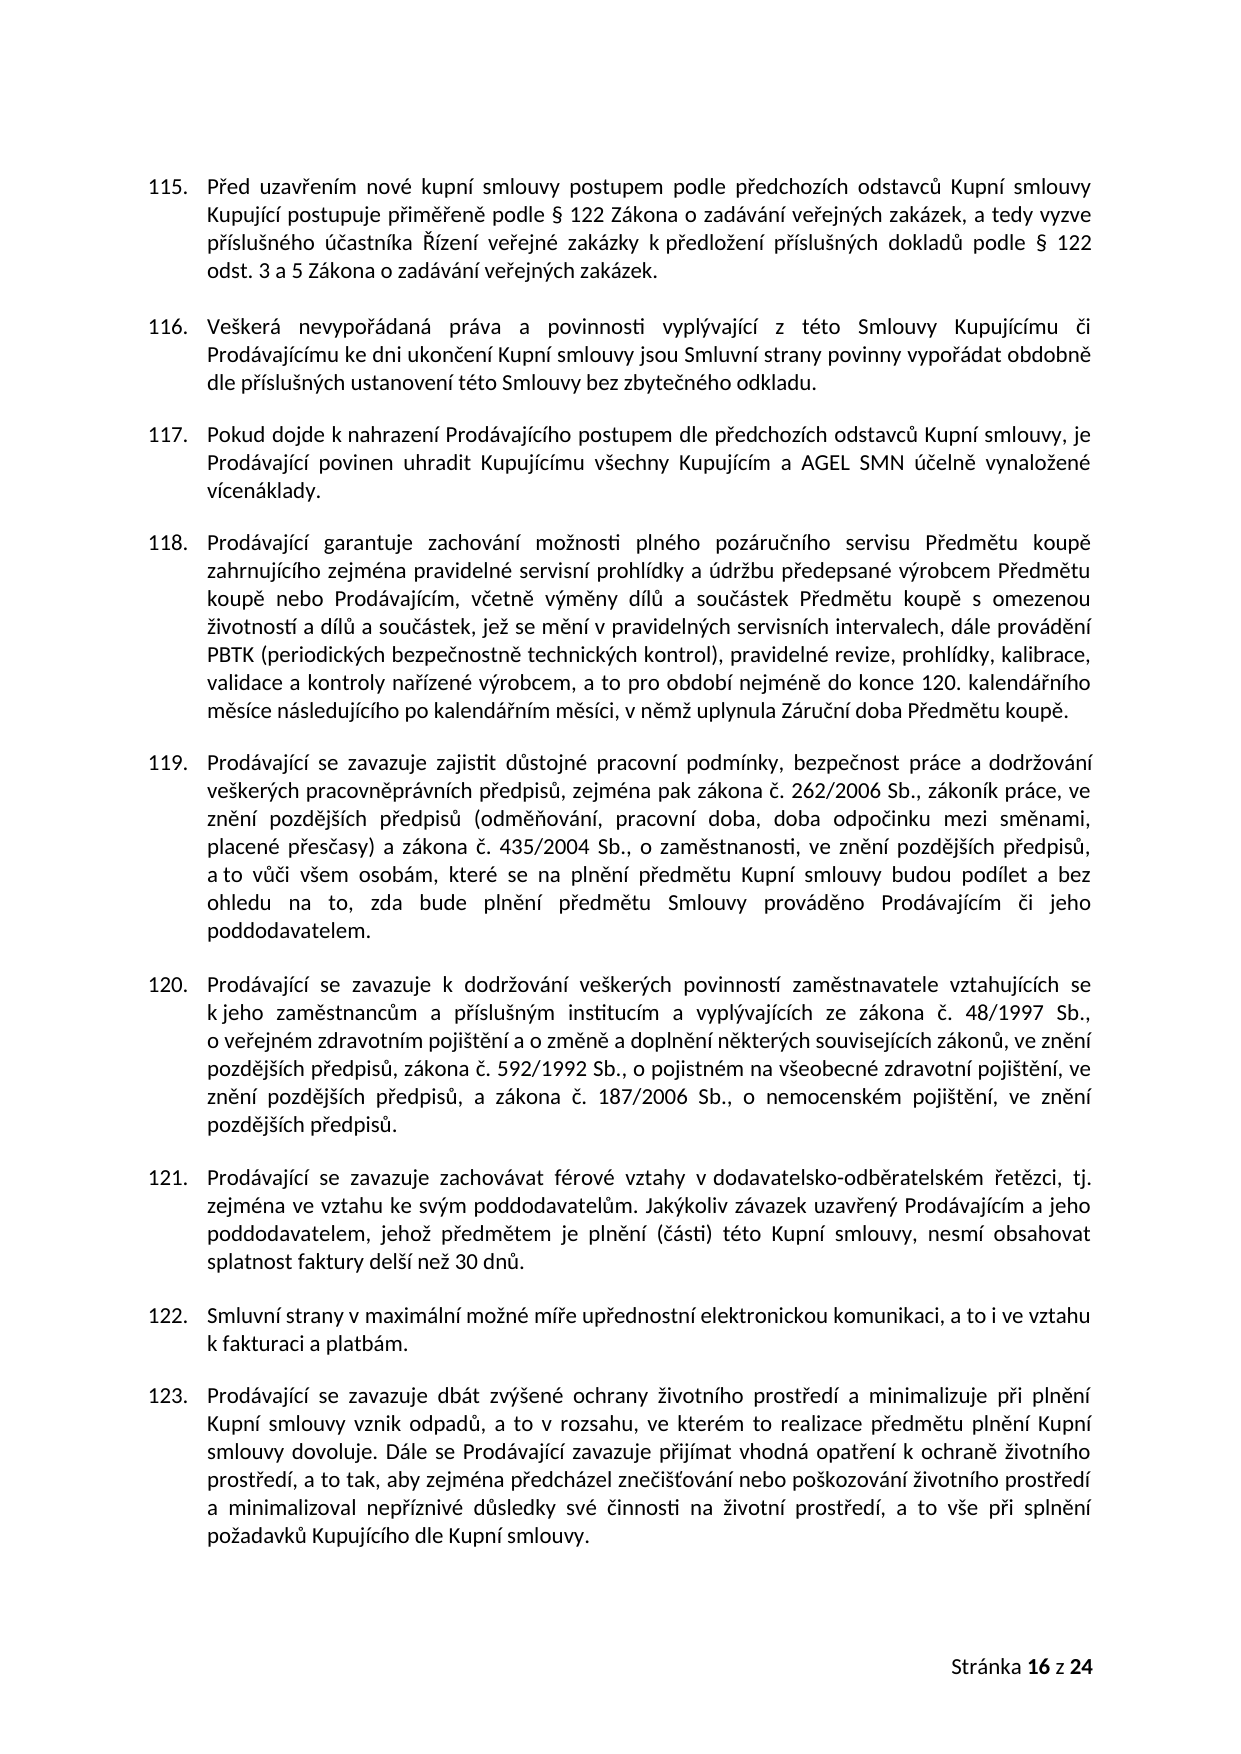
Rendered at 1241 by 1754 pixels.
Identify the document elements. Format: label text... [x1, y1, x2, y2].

list Veškerá nevypořádaná práva a povinnosti vyplývající z této Smlouvy Kupujícímu či Prodávajícímu ke dni ukončení Kupní smlouvy jsou Smluvní strany povinny vypořádat obdobně dle příslušných ustanovení této Smlouvy bez zbytečného odkladu. [148, 312, 1092, 396]
list Prodávající se zavazuje k dodržování veškerých povinností zaměstnavatele vztahujících se k jeho zaměstnancům a příslušným institucím a vyplývajících ze zákona č. 48/1997 Sb., o veřejném zdravotním pojištění a o změně a doplnění některých souvisejících zákonů, ve znění pozdějších předpisů, zákona č. 592/1992 Sb., o pojistném na všeobecné zdravotní pojištění, ve znění pozdějších předpisů, a zákona č. 187/2006 Sb., o nemocenském pojištění, ve znění pozdějších předpisů. [148, 970, 1092, 1138]
list Prodávající se zavazuje dbát zvýšené ochrany životního prostředí a minimalizuje při plnění Kupní smlouvy vznik odpadů, a to v rozsahu, ve kterém to realizace předmětu plnění Kupní smlouvy dovoluje. Dále se Prodávající zavazuje přijímat vhodná opatření k ochraně životního prostředí, a to tak, aby zejména předcházel znečišťování nebo poškozování životního prostředí a minimalizoval nepříznivé důsledky své činnosti na životní prostředí, a to vše při splnění požadavků Kupujícího dle Kupní smlouvy. [148, 1381, 1092, 1549]
list Pokud dojde k nahrazení Prodávajícího postupem dle předchozích odstavců Kupní smlouvy, je Prodávající povinen uhradit Kupujícímu všechny Kupujícím a AGEL SMN účelně vynaložené vícenáklady. [148, 420, 1092, 504]
list Prodávající se zavazuje zachovávat férové vztahy v dodavatelsko-odběratelském řetězci, tj. zejména ve vztahu ke svým poddodavatelům. Jakýkoliv závazek uzavřený Prodávajícím a jeho poddodavatelem, jehož předmětem je plnění (části) této Kupní smlouvy, nesmí obsahovat splatnost faktury delší než 30 dnů. [148, 1163, 1092, 1276]
list Smluvní strany v maximální možné míře upřednostní elektronickou komunikaci, a to i ve vztahu k fakturaci a platbám. [148, 1301, 1092, 1357]
list Prodávající garantuje zachování možnosti plného pozáručního servisu Předmětu koupě zahrnujícího zejména pravidelné servisní prohlídky a údržbu předepsané výrobcem Předmětu koupě nebo Prodávajícím, včetně výměny dílů a součástek Předmětu koupě s omezenou životností a dílů a součástek, jež se mění v pravidelných servisních intervalech, dále provádění PBTK (periodických bezpečnostně technických kontrol), pravidelné revize, prohlídky, kalibrace, validace a kontroly nařízené výrobcem, a to pro období nejméně do konce 120. kalendářního měsíce následujícího po kalendářním měsíci, v němž uplynula Záruční doba Předmětu koupě. [148, 528, 1092, 724]
list Před uzavřením nové kupní smlouvy postupem podle předchozích odstavců Kupní smlouvy Kupující postupuje přiměřeně podle § 122 Zákona o zadávání veřejných zakázek, a tedy vyzve příslušného účastníka Řízení veřejné zakázky k předložení příslušných dokladů podle § 122 odst. 3 a 5 Zákona o zadávání veřejných zakázek. [148, 172, 1092, 284]
list Prodávající se zavazuje zajistit důstojné pracovní podmínky, bezpečnost práce a dodržování veškerých pracovněprávních předpisů, zejména pak zákona č. 262/2006 Sb., zákoník práce, ve znění pozdějších předpisů (odměňování, pracovní doba, doba odpočinku mezi směnami, placené přesčasy) a zákona č. 435/2004 Sb., o zaměstnanosti, ve znění pozdějších předpisů, a to vůči všem osobám, které se na plnění předmětu Kupní smlouvy budou podílet a bez ohledu na to, zda bude plnění předmětu Smlouvy prováděno Prodávajícím či jeho poddodavatelem. [148, 748, 1092, 944]
